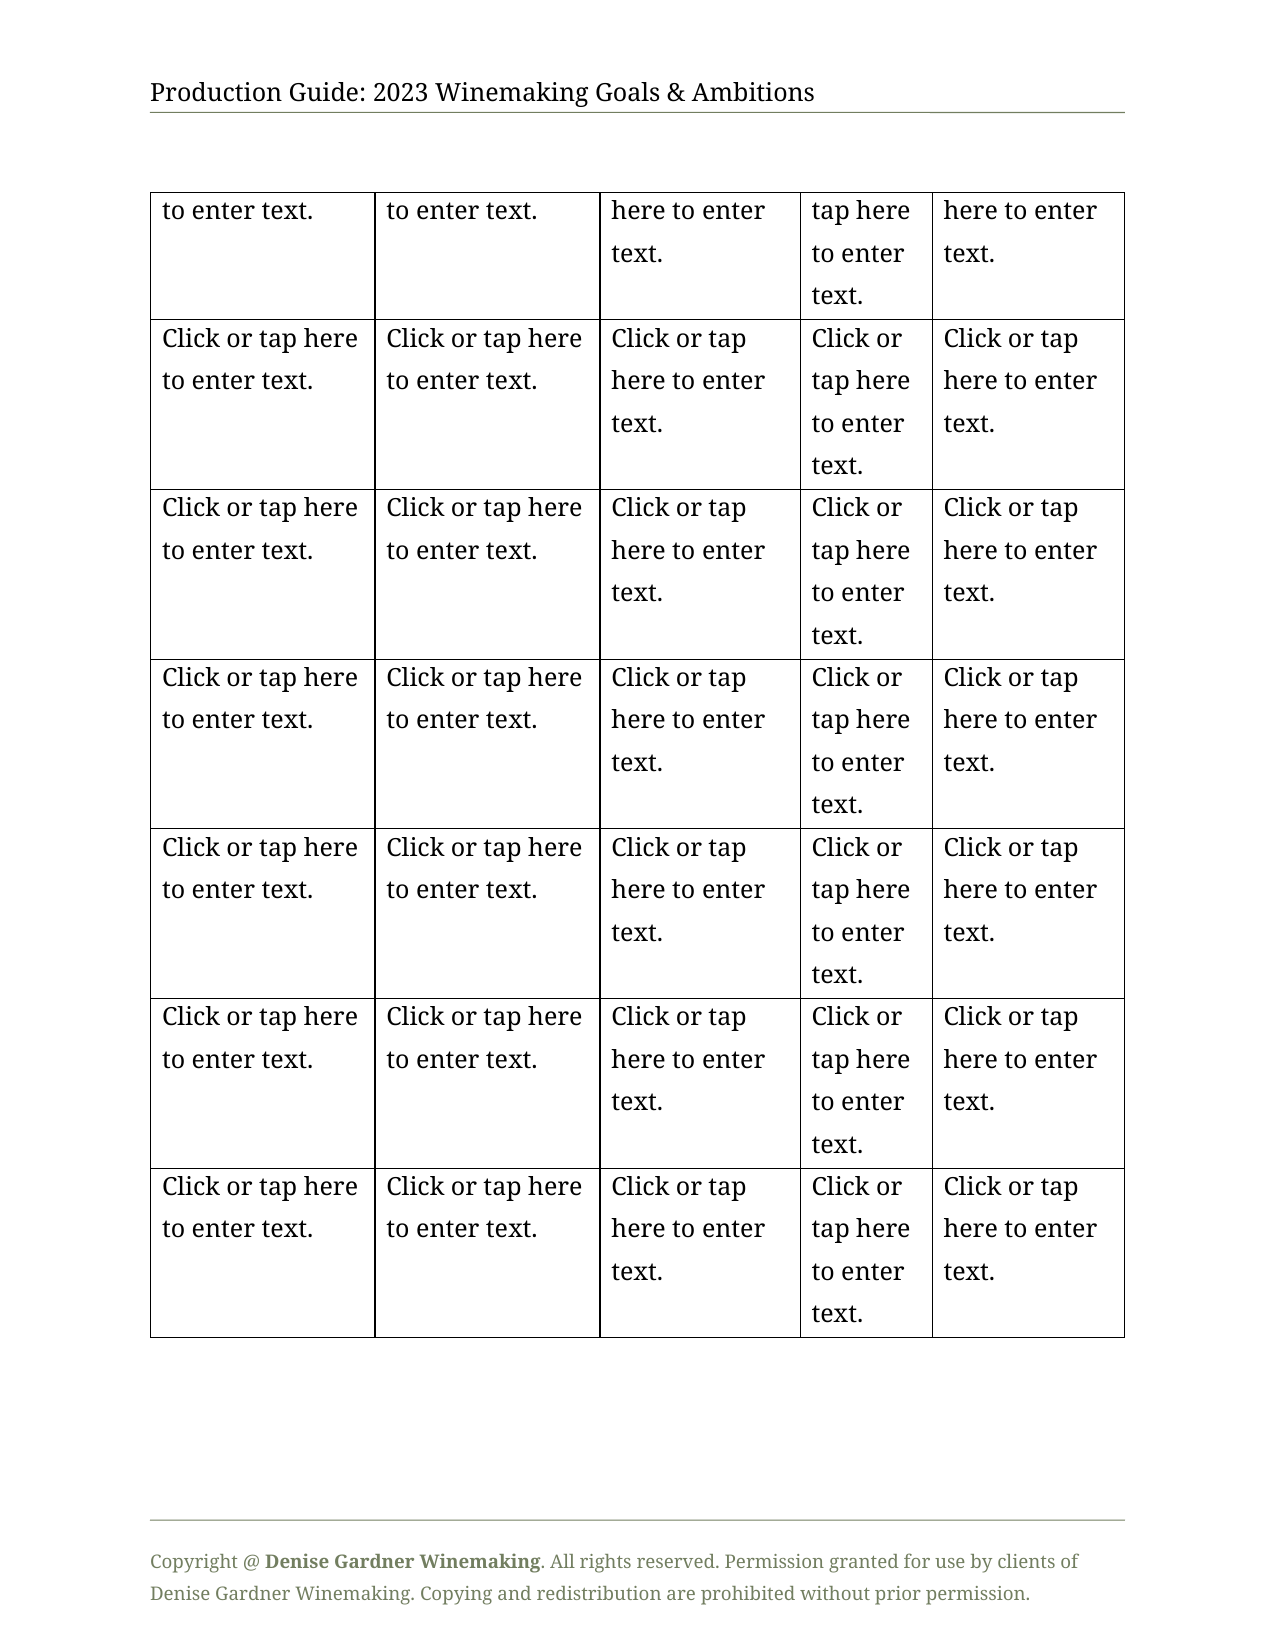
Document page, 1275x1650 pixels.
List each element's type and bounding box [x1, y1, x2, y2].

table_cell [933, 193, 1124, 319]
table_cell [933, 490, 1124, 658]
table_cell [933, 660, 1124, 828]
table_cell [151, 999, 374, 1168]
table_cell [151, 660, 374, 828]
table_cell [151, 490, 374, 658]
table_cell [151, 1169, 374, 1337]
table_cell [151, 193, 374, 319]
table_cell [933, 320, 1124, 489]
table_cell [151, 829, 374, 998]
table_cell [151, 320, 374, 489]
